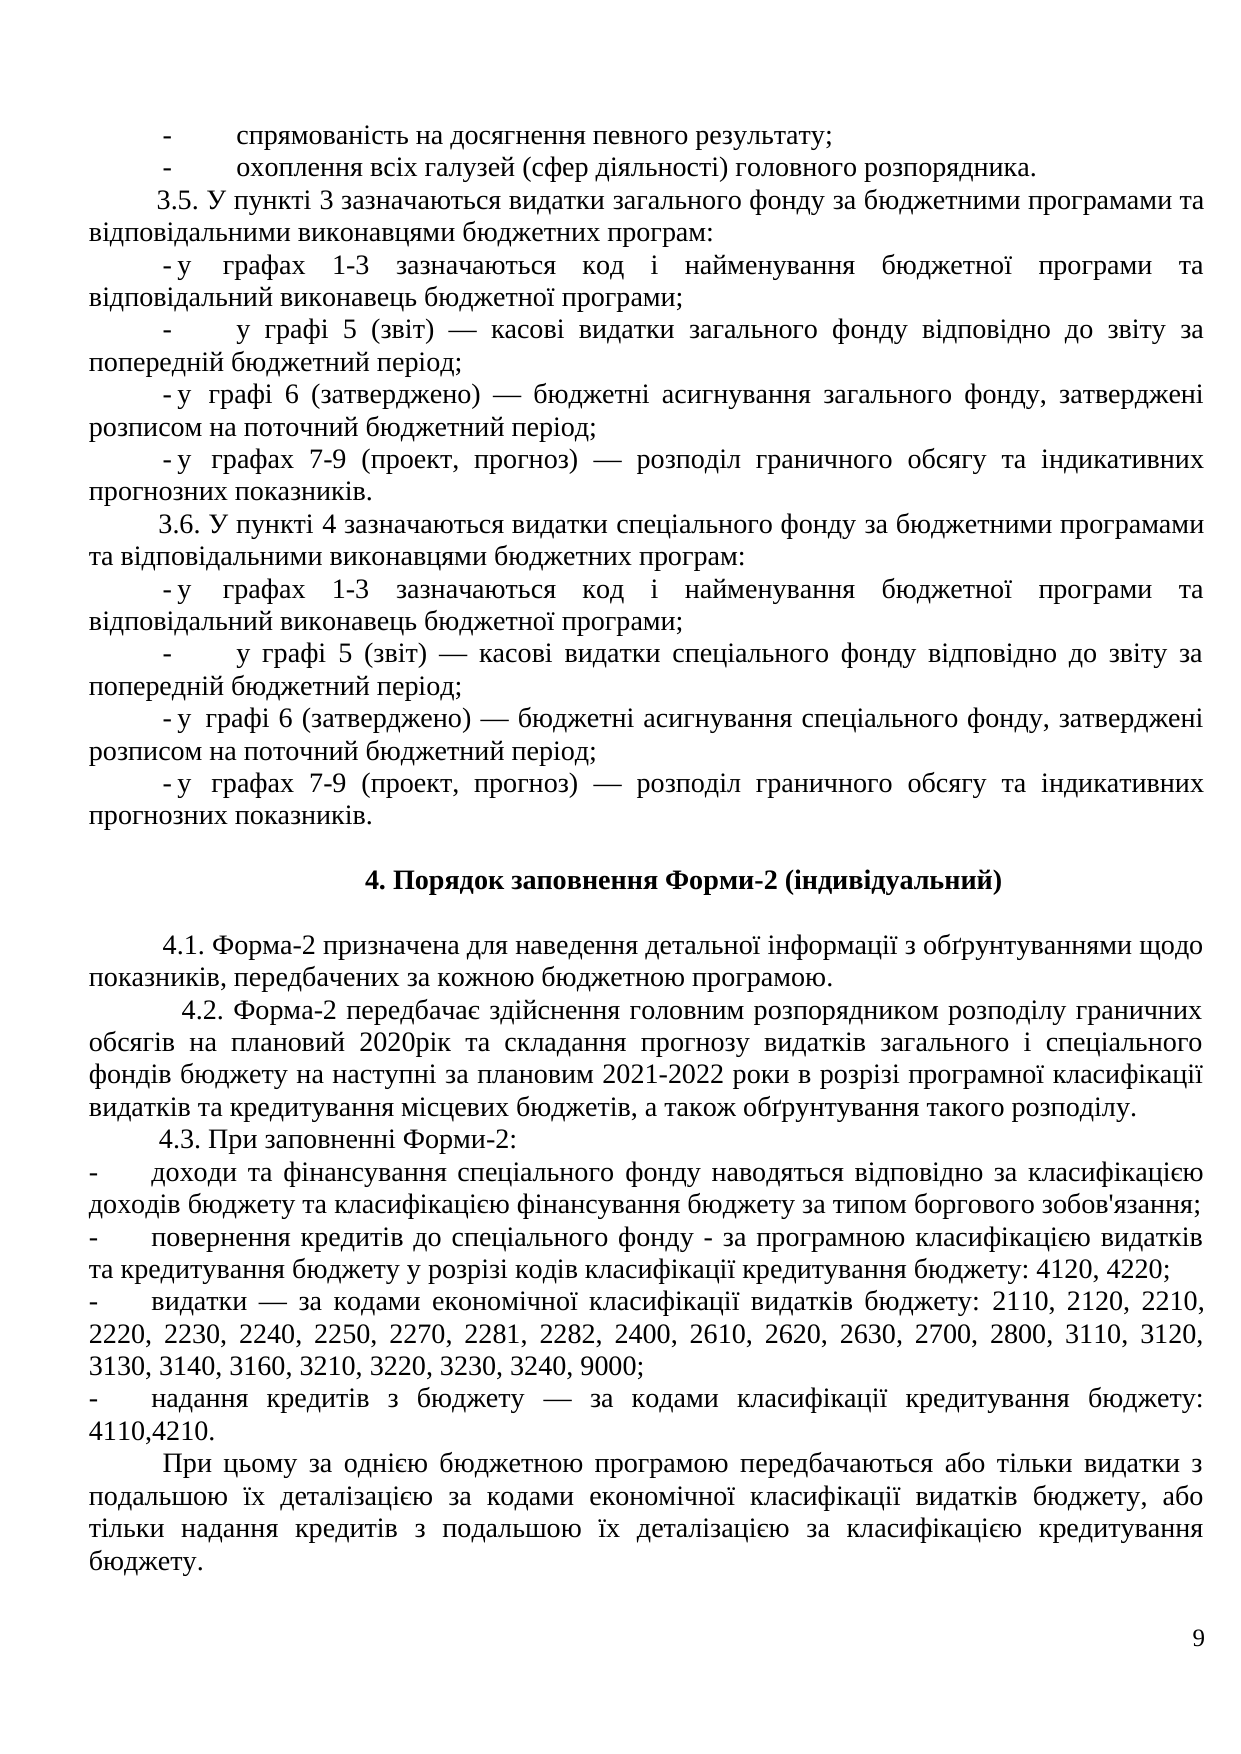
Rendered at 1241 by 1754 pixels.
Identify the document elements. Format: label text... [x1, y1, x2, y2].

list у графі 5 (звіт) — касові видатки загального фонду відповідно до звіту за попередній бюджетний період; [89, 312, 1205, 377]
list у графі 5 (звіт) — касові видатки спеціального фонду відповідно до звіту за попередній бюджетний період; [89, 636, 1205, 701]
text -у графі 6 (затверджено) — бюджетні асигнування спеціального фонду, затверджені розписом на поточний бюджетний період; [89, 701, 1205, 766]
text -у графах 1-3 зазначаються код і найменування бюджетної програми та відповідальний виконавець бюджетної програми; [89, 572, 1205, 636]
text 4. Порядок заповнення Форми-2 (індивідуальний) [89, 863, 1205, 896]
text -у графах 1-3 зазначаються код і найменування бюджетної програми та відповідальний виконавець бюджетної програми; [89, 248, 1205, 312]
text При цьому за однією бюджетною програмою передбачаються або тільки видатки з подальшою їх деталізацією за кодами економічної класифікації видатків бюджету, або тільки надання кредитів з подальшою їх деталізацією за класифікацією кредитування бюджету. [89, 1446, 1205, 1576]
text 3.5. У пункті 3 зазначаються видатки загального фонду за бюджетними програмами та відповідальними виконавцями бюджетних програм: [89, 183, 1205, 248]
text 3.6. У пункті 4 зазначаються видатки спеціального фонду за бюджетними програмами та відповідальними виконавцями бюджетних програм: [89, 507, 1205, 572]
text 4.1. Форма-2 призначена для наведення детальної інформації з обґрунтуваннями щодо показників, передбачених за кожною бюджетною програмою. [89, 928, 1205, 993]
text -у графах 7-9 (проект, прогноз) — розподіл граничного обсягу та індикативних прогнозних показників. [89, 442, 1205, 507]
list доходи та фінансування спеціального фонду наводяться відповідно за класифікацією доходів бюджету та класифікацією фінансування бюджету за типом боргового зобов'язання; [89, 1155, 1205, 1219]
list видатки — за кодами економічної класифікації видатків бюджету: 2110, 2120, 2210, 2220, 2230, 2240, 2250, 2270, 2281, 2282, 2400, 2610, 2620, 2630, 2700, 2800, 3110, 3120, 3130, 3140, 3160, 3210, 3220, 3230, 3240, 9000; [89, 1284, 1205, 1382]
list повернення кредитів до спеціального фонду - за програмною класифікацією видатків та кредитування бюджету у розрізі кодів класифікації кредитування бюджету: 4120, 4220; [89, 1219, 1205, 1284]
list надання кредитів з бюджету — за кодами класифікації кредитування бюджету: 4110,4210. [89, 1382, 1205, 1446]
text 4.2. Форма-2 передбачає здійснення головним розпорядником розподілу граничних обсягів на плановий 2020рік та складання прогнозу видатків загального і спеціального фондів бюджету на наступні за плановим 2021-2022 роки в розрізі програмної класифікації видатків та кредитування місцевих бюджетів, а також обґрунтування такого розподілу. [89, 993, 1205, 1122]
list охоплення всіх галузей (сфер діяльності) головного розпорядника. [89, 151, 1205, 183]
text -у графах 7-9 (проект, прогноз) — розподіл граничного обсягу та індикативних прогнозних показників. [89, 766, 1205, 831]
list спрямованість на досягнення певного результату; [89, 118, 1205, 151]
text 4.3. При заповненні Форми-2: [89, 1122, 1205, 1155]
text -у графі 6 (затверджено) — бюджетні асигнування загального фонду, затверджені розписом на поточний бюджетний період; [89, 377, 1205, 442]
